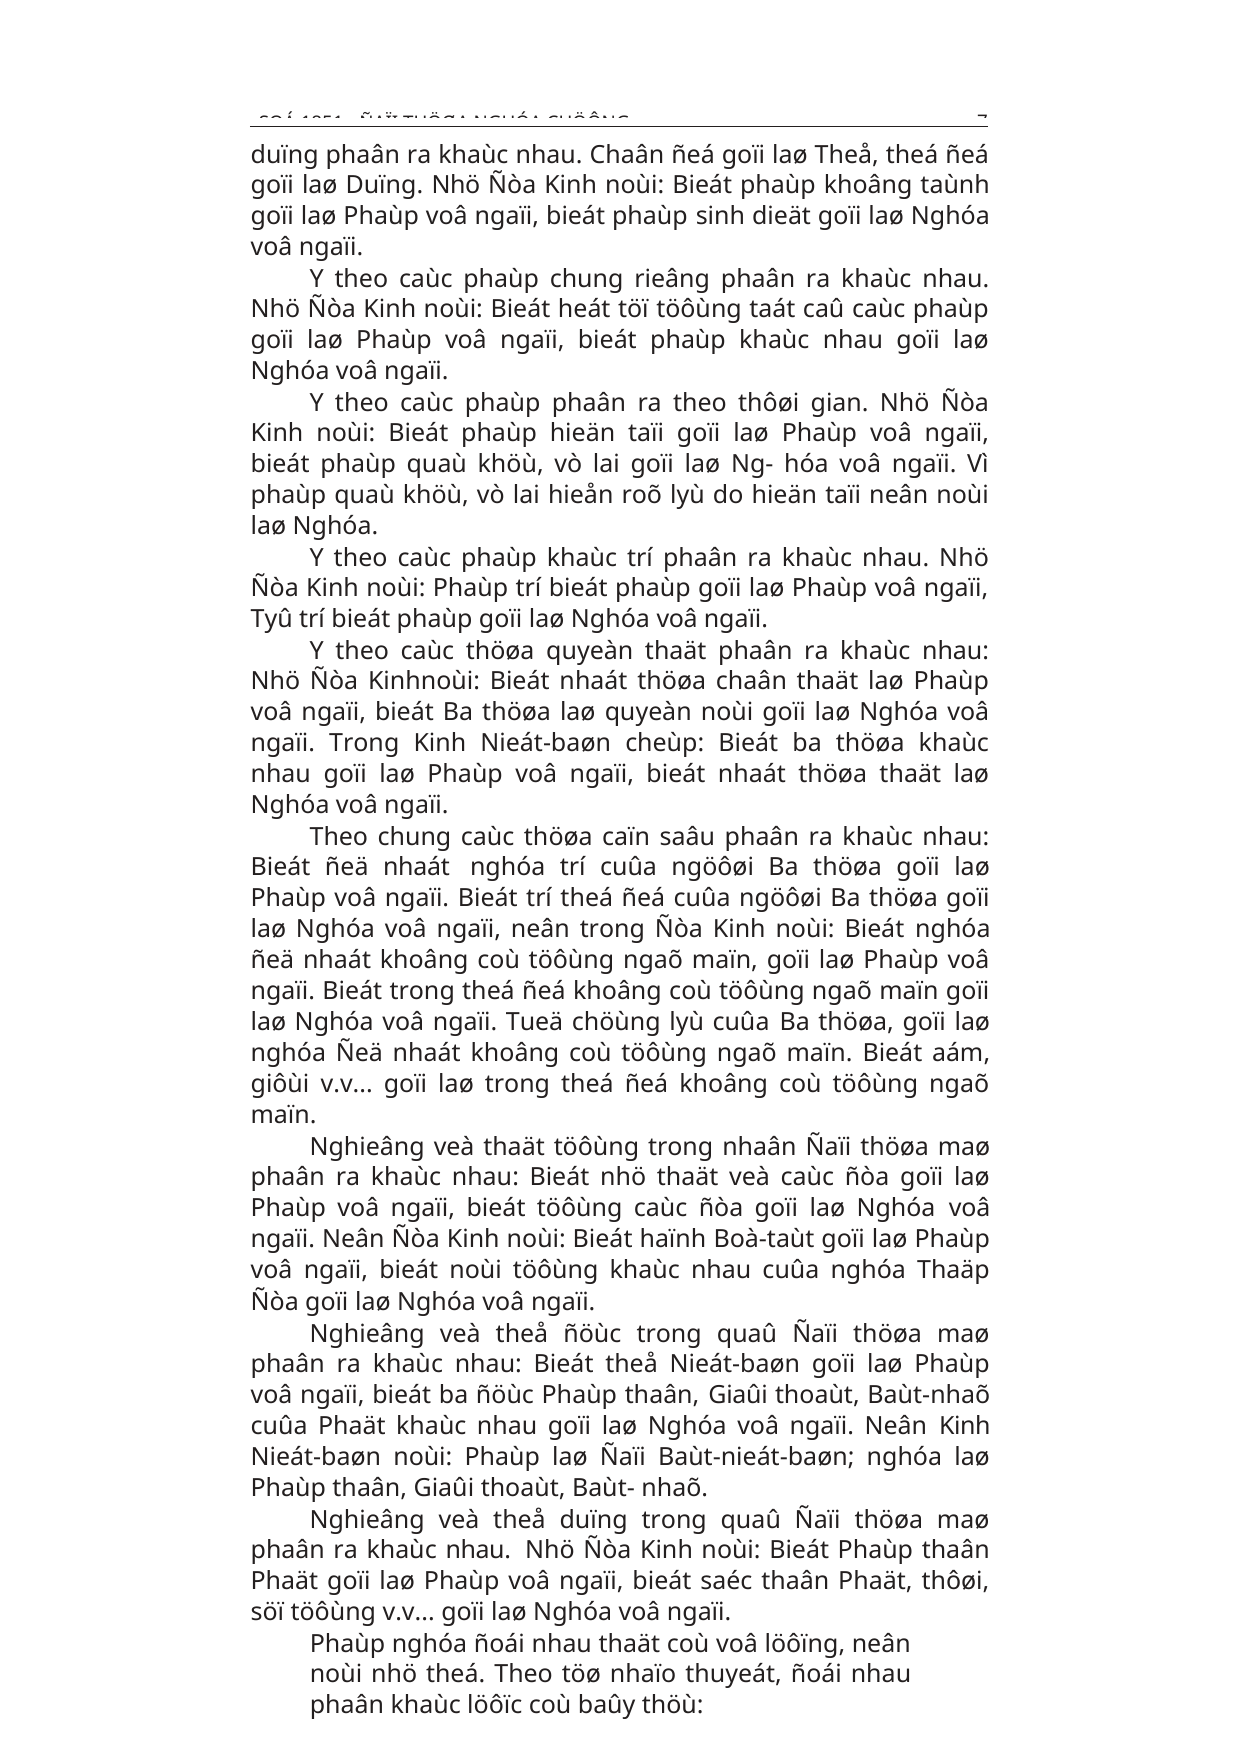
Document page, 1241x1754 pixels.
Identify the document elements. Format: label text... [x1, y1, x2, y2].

text Y theo caùc phaùp chung rieâng phaân ra khaùc nhau. Nhö Ñòa Kinh noùi: Bieát heát töï töôùng taát caû caùc phaùp goïi laø Phaùp voâ ngaïi, bieát phaùp khaùc nhau goïi laø Nghóa voâ ngaïi. [250, 262, 990, 387]
text Nghieâng veà thaät töôùng trong nhaân Ñaïi thöøa maø phaân ra khaùc nhau: Bieát nhö thaät veà caùc ñòa goïi laø Phaùp voâ ngaïi, bieát töôùng caùc ñòa goïi laø Nghóa voâ ngaïi. Neân Ñòa Kinh noùi: Bieát haïnh Boà-taùt goïi laø Phaùp voâ ngaïi, bieát noùi töôùng khaùc nhau cuûa nghóa Thaäp Ñòa goïi laø Nghóa voâ ngaïi. [250, 1131, 990, 1317]
text Y theo caùc phaùp phaân ra theo thôøi gian. Nhö Ñòa Kinh noùi: Bieát phaùp hieän taïi goïi laø Phaùp voâ ngaïi, bieát phaùp quaù khöù, vò lai goïi laø Ng- hóa voâ ngaïi. Vì phaùp quaù khöù, vò lai hieån roõ lyù do hieän taïi neân noùi laø Nghóa. [250, 387, 990, 542]
text Nghieâng veà theå ñöùc trong quaû Ñaïi thöøa maø phaân ra khaùc nhau: Bieát theå Nieát-baøn goïi laø Phaùp voâ ngaïi, bieát ba ñöùc Phaùp thaân, Giaûi thoaùt, Baùt-nhaõ cuûa Phaät khaùc nhau goïi laø Nghóa voâ ngaïi. Neân Kinh Nieát-baøn noùi: Phaùp laø Ñaïi Baùt-nieát-baøn; nghóa laø Phaùp thaân, Giaûi thoaùt, Baùt- nhaõ. [250, 1317, 990, 1503]
text Nghieâng veà theå duïng trong quaû Ñaïi thöøa maø phaân ra khaùc nhau. Nhö Ñòa Kinh noùi: Bieát Phaùp thaân Phaät goïi laø Phaùp voâ ngaïi, bieát saéc thaân Phaät, thôøi, söï töôùng v.v... goïi laø Nghóa voâ ngaïi. [250, 1503, 990, 1627]
text Y theo caùc thöøa quyeàn thaät phaân ra khaùc nhau: Nhö Ñòa Kinhnoùi: Bieát nhaát thöøa chaân thaät laø Phaùp voâ ngaïi, bieát Ba thöøa laø quyeàn noùi goïi laø Nghóa voâ ngaïi. Trong Kinh Nieát-baøn cheùp: Bieát ba thöøa khaùc nhau goïi laø Phaùp voâ ngaïi, bieát nhaát thöøa thaät laø Nghóa voâ ngaïi. [250, 635, 990, 821]
text Phaùp nghóa ñoái nhau thaät coù voâ löôïng, neân noùi nhö theá. Theo töø nhaïo thuyeát, ñoái nhau phaân khaùc löôïc coù baûy thöù: [309, 1627, 912, 1721]
text Y theo caùc phaùp khaùc trí phaân ra khaùc nhau. Nhö Ñòa Kinh noùi: Phaùp trí bieát phaùp goïi laø Phaùp voâ ngaïi, Tyû trí bieát phaùp goïi laø Nghóa voâ ngaïi. [250, 542, 990, 635]
text duïng phaân ra khaùc nhau. Chaân ñeá goïi laø Theå, theá ñeá goïi laø Duïng. Nhö Ñòa Kinh noùi: Bieát phaùp khoâng taùnh goïi laø Phaùp voâ ngaïi, bieát phaùp sinh dieät goïi laø Nghóa voâ ngaïi. [250, 138, 990, 262]
text Theo chung caùc thöøa caïn saâu phaân ra khaùc nhau: Bieát ñeä nhaát nghóa trí cuûa ngöôøi Ba thöøa goïi laø Phaùp voâ ngaïi. Bieát trí theá ñeá cuûa ngöôøi Ba thöøa goïi laø Nghóa voâ ngaïi, neân trong Ñòa Kinh noùi: Bieát nghóa ñeä nhaát khoâng coù töôùng ngaõ maïn, goïi laø Phaùp voâ ngaïi. Bieát trong theá ñeá khoâng coù töôùng ngaõ maïn goïi laø Nghóa voâ ngaïi. Tueä chöùng lyù cuûa Ba thöøa, goïi laø nghóa Ñeä nhaát khoâng coù töôùng ngaõ maïn. Bieát aám, giôùi v.v... goïi laø trong theá ñeá khoâng coù töôùng ngaõ maïn. [250, 821, 990, 1131]
